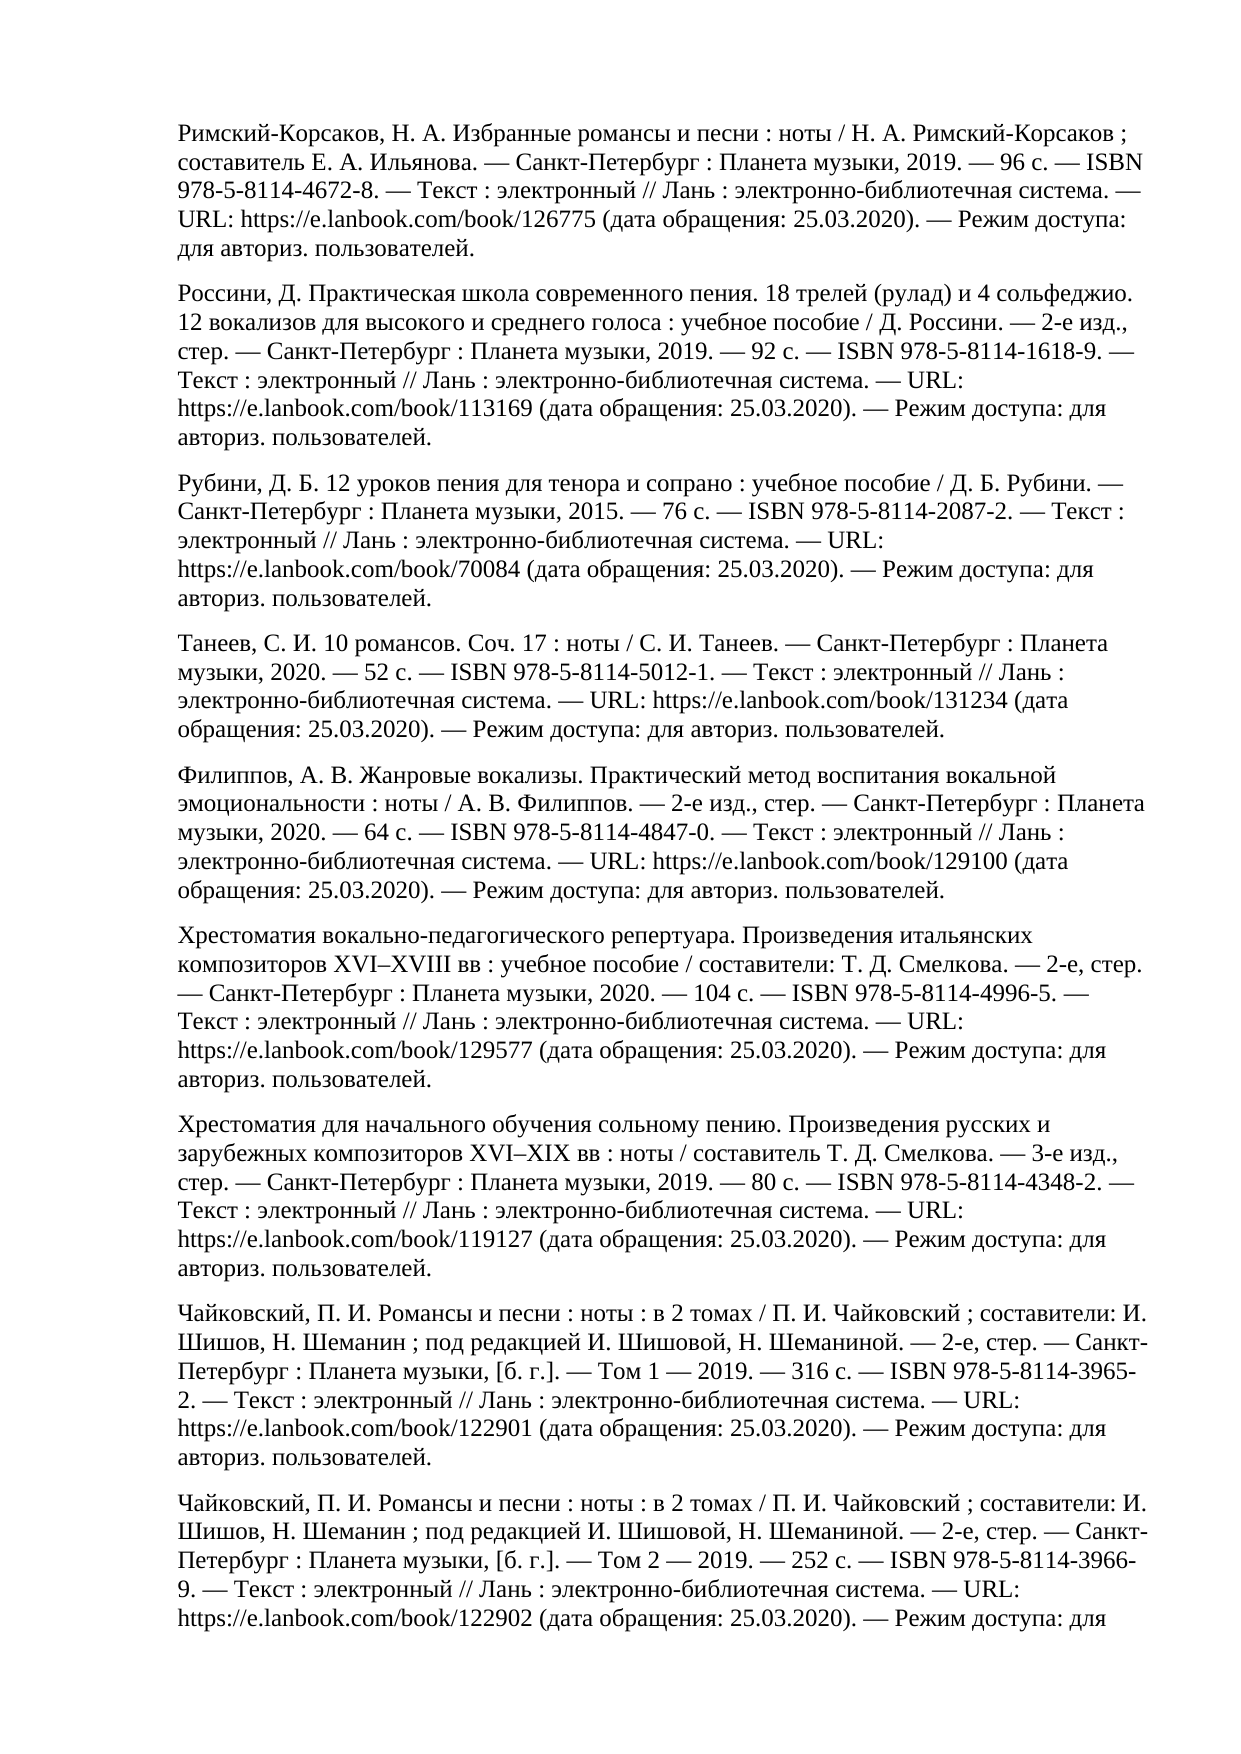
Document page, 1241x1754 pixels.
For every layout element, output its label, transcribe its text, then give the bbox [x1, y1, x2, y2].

text Римский-Корсаков, Н. А. Избранные романсы и песни : ноты / Н. А. Римский-Корсаков ; составитель Е. А. Ильянова. — Санкт-Петербург : Планета музыки, 2019. — 96 с. — ISBN 978-5-8114-4672-8. — Текст : электронный // Лань : электронно-библиотечная система. — URL: https://e.lanbook.com/book/126775 (дата обращения: 25.03.2020). — Режим доступа: для авториз. пользователей. [177, 118, 1152, 262]
text Чайковский, П. И. Романсы и песни : ноты : в 2 томах / П. И. Чайковский ; составители: И. Шишов, Н. Шеманин ; под редакцией И. Шишовой, Н. Шеманиной. — 2-е, стер. — Санкт-Петербург : Планета музыки, [б. г.]. — Том 1 — 2019. — 316 с. — ISBN 978-5-8114-3965-2. — Текст : электронный // Лань : электронно-библиотечная система. — URL: https://e.lanbook.com/book/122901 (дата обращения: 25.03.2020). — Режим доступа: для авториз. пользователей. [177, 1298, 1152, 1471]
text Танеев, С. И. 10 романсов. Соч. 17 : ноты / С. И. Танеев. — Санкт-Петербург : Планета музыки, 2020. — 52 с. — ISBN 978-5-8114-5012-1. — Текст : электронный // Лань : электронно-библиотечная система. — URL: https://e.lanbook.com/book/131234 (дата обращения: 25.03.2020). — Режим доступа: для авториз. пользователей. [177, 628, 1152, 743]
text Россини, Д. Практическая школа современного пения. 18 трелей (рулад) и 4 сольфеджио. 12 вокализов для высокого и среднего голоса : учебное пособие / Д. Россини. — 2-е изд., стер. — Санкт-Петербург : Планета музыки, 2019. — 92 с. — ISBN 978-5-8114-1618-9. — Текст : электронный // Лань : электронно-библиотечная система. — URL: https://e.lanbook.com/book/113169 (дата обращения: 25.03.2020). — Режим доступа: для авториз. пользователей. [177, 278, 1152, 451]
text Рубини, Д. Б. 12 уроков пения для тенора и сопрано : учебное пособие / Д. Б. Рубини. — Санкт-Петербург : Планета музыки, 2015. — 76 с. — ISBN 978-5-8114-2087-2. — Текст : электронный // Лань : электронно-библиотечная система. — URL: https://e.lanbook.com/book/70084 (дата обращения: 25.03.2020). — Режим доступа: для авториз. пользователей. [177, 468, 1152, 611]
text Хрестоматия вокально-педагогического репертуара. Произведения итальянских композиторов XVI–XVIII вв : учебное пособие / составители: Т. Д. Смелкова. — 2-е, стер. — Санкт-Петербург : Планета музыки, 2020. — 104 с. — ISBN 978-5-8114-4996-5. — Текст : электронный // Лань : электронно-библиотечная система. — URL: https://e.lanbook.com/book/129577 (дата обращения: 25.03.2020). — Режим доступа: для авториз. пользователей. [177, 920, 1152, 1093]
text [177, 1488, 1152, 1631]
text Филиппов, А. В. Жанровые вокализы. Практический метод воспитания вокальной эмоциональности : ноты / А. В. Филиппов. — 2-е изд., стер. — Санкт-Петербург : Планета музыки, 2020. — 64 с. — ISBN 978-5-8114-4847-0. — Текст : электронный // Лань : электронно-библиотечная система. — URL: https://e.lanbook.com/book/129100 (дата обращения: 25.03.2020). — Режим доступа: для авториз. пользователей. [177, 760, 1152, 903]
text Хрестоматия для начального обучения сольному пению. Произведения русских и зарубежных композиторов XVI–XIX вв : ноты / составитель Т. Д. Смелкова. — 3-е изд., стер. — Санкт-Петербург : Планета музыки, 2019. — 80 с. — ISBN 978-5-8114-4348-2. — Текст : электронный // Лань : электронно-библиотечная система. — URL: https://e.lanbook.com/book/119127 (дата обращения: 25.03.2020). — Режим доступа: для авториз. пользователей. [177, 1109, 1152, 1282]
